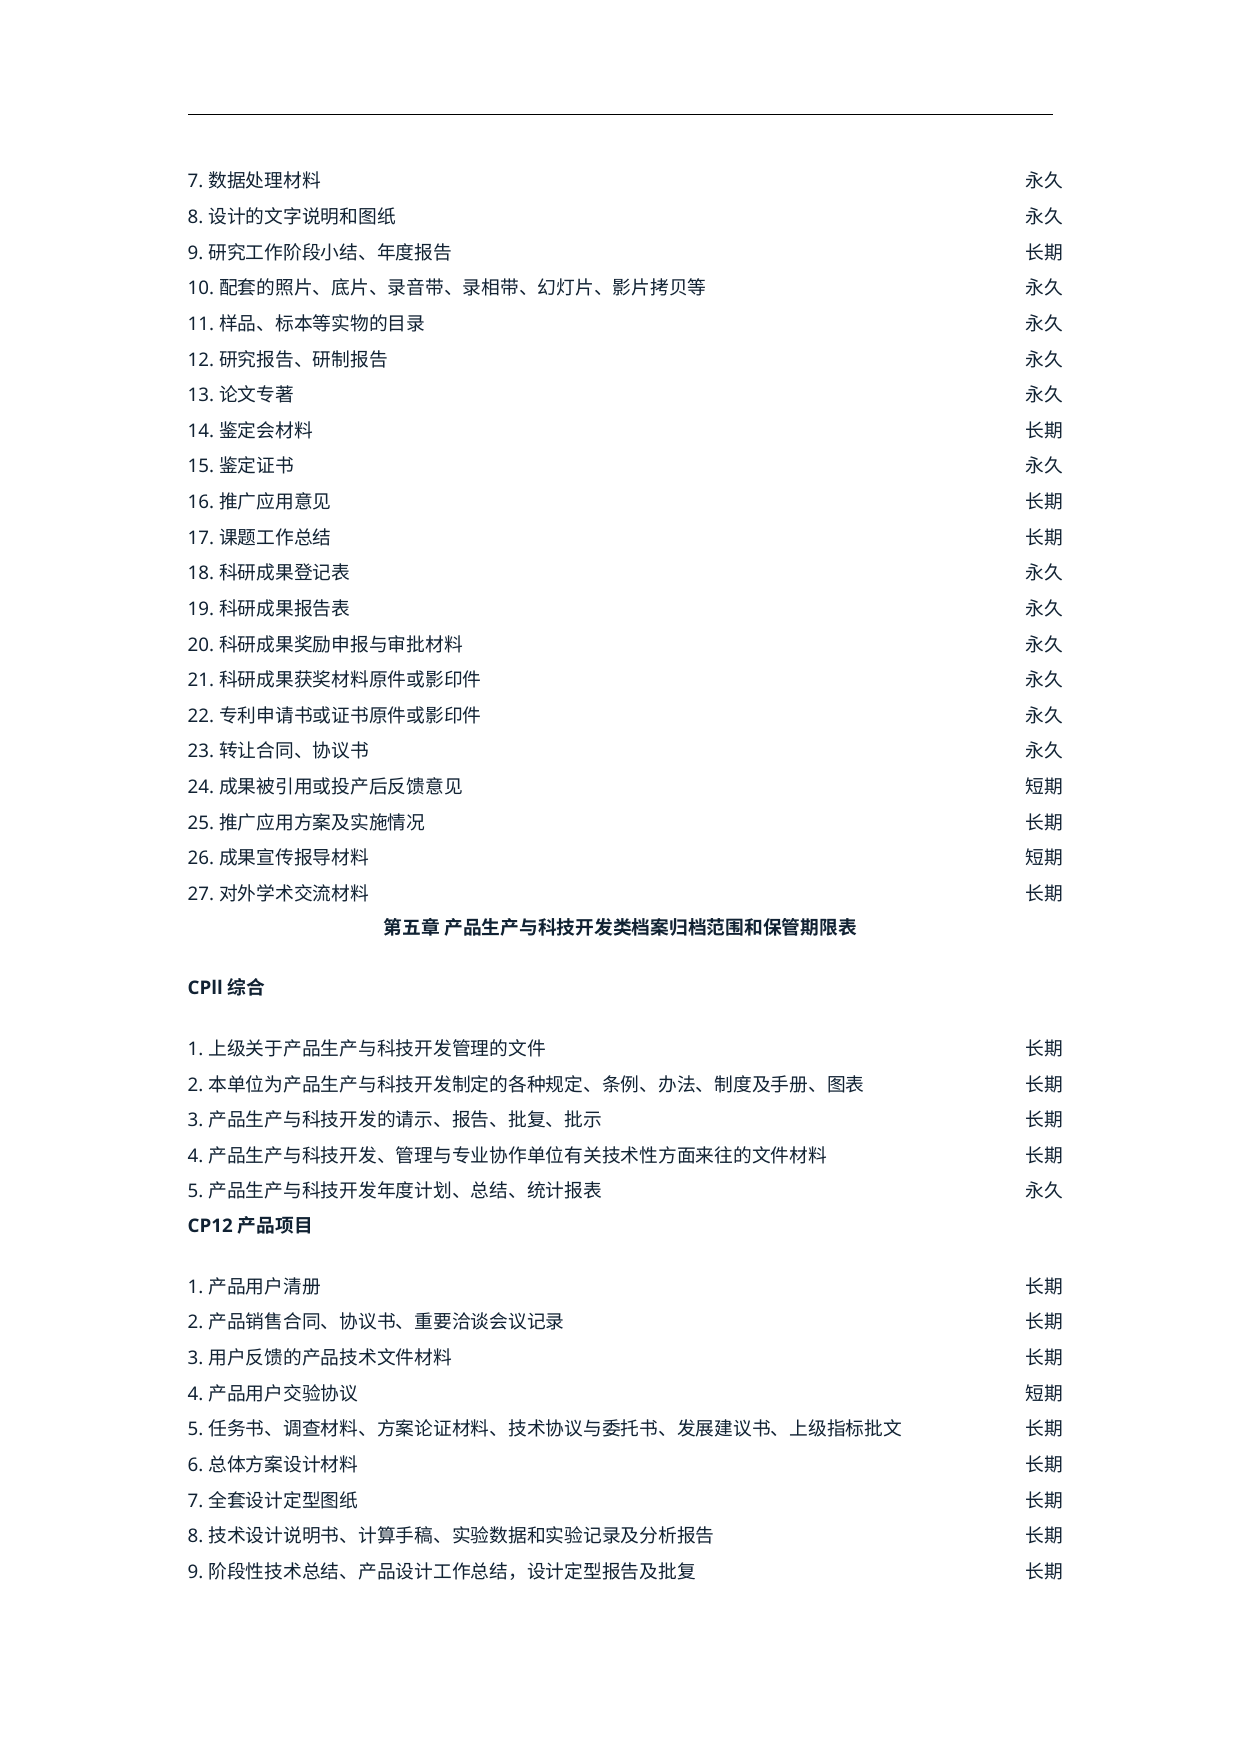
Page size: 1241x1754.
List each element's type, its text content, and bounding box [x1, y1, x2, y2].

table_cell 长期 [1024, 1481, 1101, 1517]
table_cell 长期 [1024, 411, 1101, 447]
table_cell 22. 专利申请书或证书原件或影印件 [186, 696, 1024, 732]
table_cell 永久 [1024, 162, 1101, 198]
table_cell 7. 全套设计定型图纸 [186, 1481, 1024, 1517]
table_cell 长期 [1024, 1517, 1101, 1552]
table_cell 26. 成果宣传报导材料 [186, 839, 1024, 874]
table_header 长期 [1024, 1267, 1101, 1303]
table_header 1. 产品用户清册 [186, 1267, 1024, 1303]
table_cell 永久 [1024, 198, 1101, 233]
table_cell 永久 [1024, 1172, 1101, 1208]
table_cell 长期 [1024, 1136, 1101, 1172]
table_cell 永久 [1024, 732, 1101, 768]
table_cell 14. 鉴定会材料 [186, 411, 1024, 447]
table_cell 6. 总体方案设计材料 [186, 1445, 1024, 1481]
table_cell 19. 科研成果报告表 [186, 590, 1024, 625]
table_cell 12. 研究报告、研制报告 [186, 340, 1024, 376]
table_cell 长期 [1024, 803, 1101, 839]
table_cell 永久 [1024, 269, 1101, 304]
table_cell 10. 配套的照片、底片、录音带、录相带、幻灯片、影片拷贝等 [186, 269, 1024, 304]
table_cell 永久 [1024, 661, 1101, 696]
table_cell 永久 [1024, 376, 1101, 411]
table_cell 长期 [1024, 518, 1101, 554]
table_cell 长期 [1024, 483, 1101, 518]
table_cell 永久 [1024, 590, 1101, 625]
table_cell 8. 设计的文字说明和图纸 [186, 198, 1024, 233]
table_cell 永久 [1024, 625, 1101, 661]
table_cell 4. 产品生产与科技开发、管理与专业协作单位有关技术性方面来往的文件材料 [186, 1136, 1024, 1172]
text CPll 综合 [187, 970, 1053, 1002]
table_cell 27. 对外学术交流材料 [186, 875, 1024, 910]
table_cell 13. 论文专著 [186, 376, 1024, 411]
table_cell 24. 成果被引用或投产后反馈意见 [186, 768, 1024, 803]
table_cell 8. 技术设计说明书、计算手稿、实验数据和实验记录及分析报告 [186, 1517, 1024, 1552]
table_cell 9. 研究工作阶段小结、年度报告 [186, 233, 1024, 269]
table_header 长期 [1024, 1030, 1101, 1065]
table_cell 永久 [1024, 340, 1101, 376]
table_cell 15. 鉴定证书 [186, 447, 1024, 483]
table_cell 短期 [1024, 768, 1101, 803]
table_cell 3. 产品生产与科技开发的请示、报告、批复、批示 [186, 1101, 1024, 1136]
table_cell 25. 推广应用方案及实施情况 [186, 803, 1024, 839]
table_header 1. 上级关于产品生产与科技开发管理的文件 [186, 1030, 1024, 1065]
table_cell 23. 转让合同、协议书 [186, 732, 1024, 768]
table_cell 长期 [1024, 1339, 1101, 1374]
table_cell 长期 [1024, 1552, 1101, 1588]
table_cell 永久 [1024, 305, 1101, 340]
table_cell 16. 推广应用意见 [186, 483, 1024, 518]
table_cell 长期 [1024, 1445, 1101, 1481]
table_cell 长期 [1024, 1410, 1101, 1445]
table_cell 永久 [1024, 554, 1101, 589]
table_cell 2. 本单位为产品生产与科技开发制定的各种规定、条例、办法、制度及手册、图表 [186, 1065, 1024, 1101]
table_cell 3. 用户反馈的产品技术文件材料 [186, 1339, 1024, 1374]
table_cell 5. 任务书、调查材料、方案论证材料、技术协议与委托书、发展建议书、上级指标批文 [186, 1410, 1024, 1445]
table_cell 7. 数据处理材料 [186, 162, 1024, 198]
table_cell 4. 产品用户交验协议 [186, 1374, 1024, 1410]
table_cell 短期 [1024, 839, 1101, 874]
table_cell 5. 产品生产与科技开发年度计划、总结、统计报表 [186, 1172, 1024, 1208]
table_cell 长期 [1024, 875, 1101, 910]
table_cell 长期 [1024, 1303, 1101, 1338]
table_cell 2. 产品销售合同、协议书、重要洽谈会议记录 [186, 1303, 1024, 1338]
text 第五章 产品生产与科技开发类档案归档范围和保管期限表 [187, 910, 1053, 943]
table_cell 21. 科研成果获奖材料原件或影印件 [186, 661, 1024, 696]
table_cell 永久 [1024, 447, 1101, 483]
table_cell 9. 阶段性技术总结、产品设计工作总结，设计定型报告及批复 [186, 1552, 1024, 1588]
table_cell 长期 [1024, 1065, 1101, 1101]
table_cell 20. 科研成果奖励申报与审批材料 [186, 625, 1024, 661]
text CP12 产品项目 [187, 1208, 1053, 1240]
table_cell 18. 科研成果登记表 [186, 554, 1024, 589]
table_cell 永久 [1024, 696, 1101, 732]
table_cell 短期 [1024, 1374, 1101, 1410]
table_cell 长期 [1024, 1101, 1101, 1136]
table_cell 17. 课题工作总结 [186, 518, 1024, 554]
table_cell 11. 样品、标本等实物的目录 [186, 305, 1024, 340]
table_cell 长期 [1024, 233, 1101, 269]
